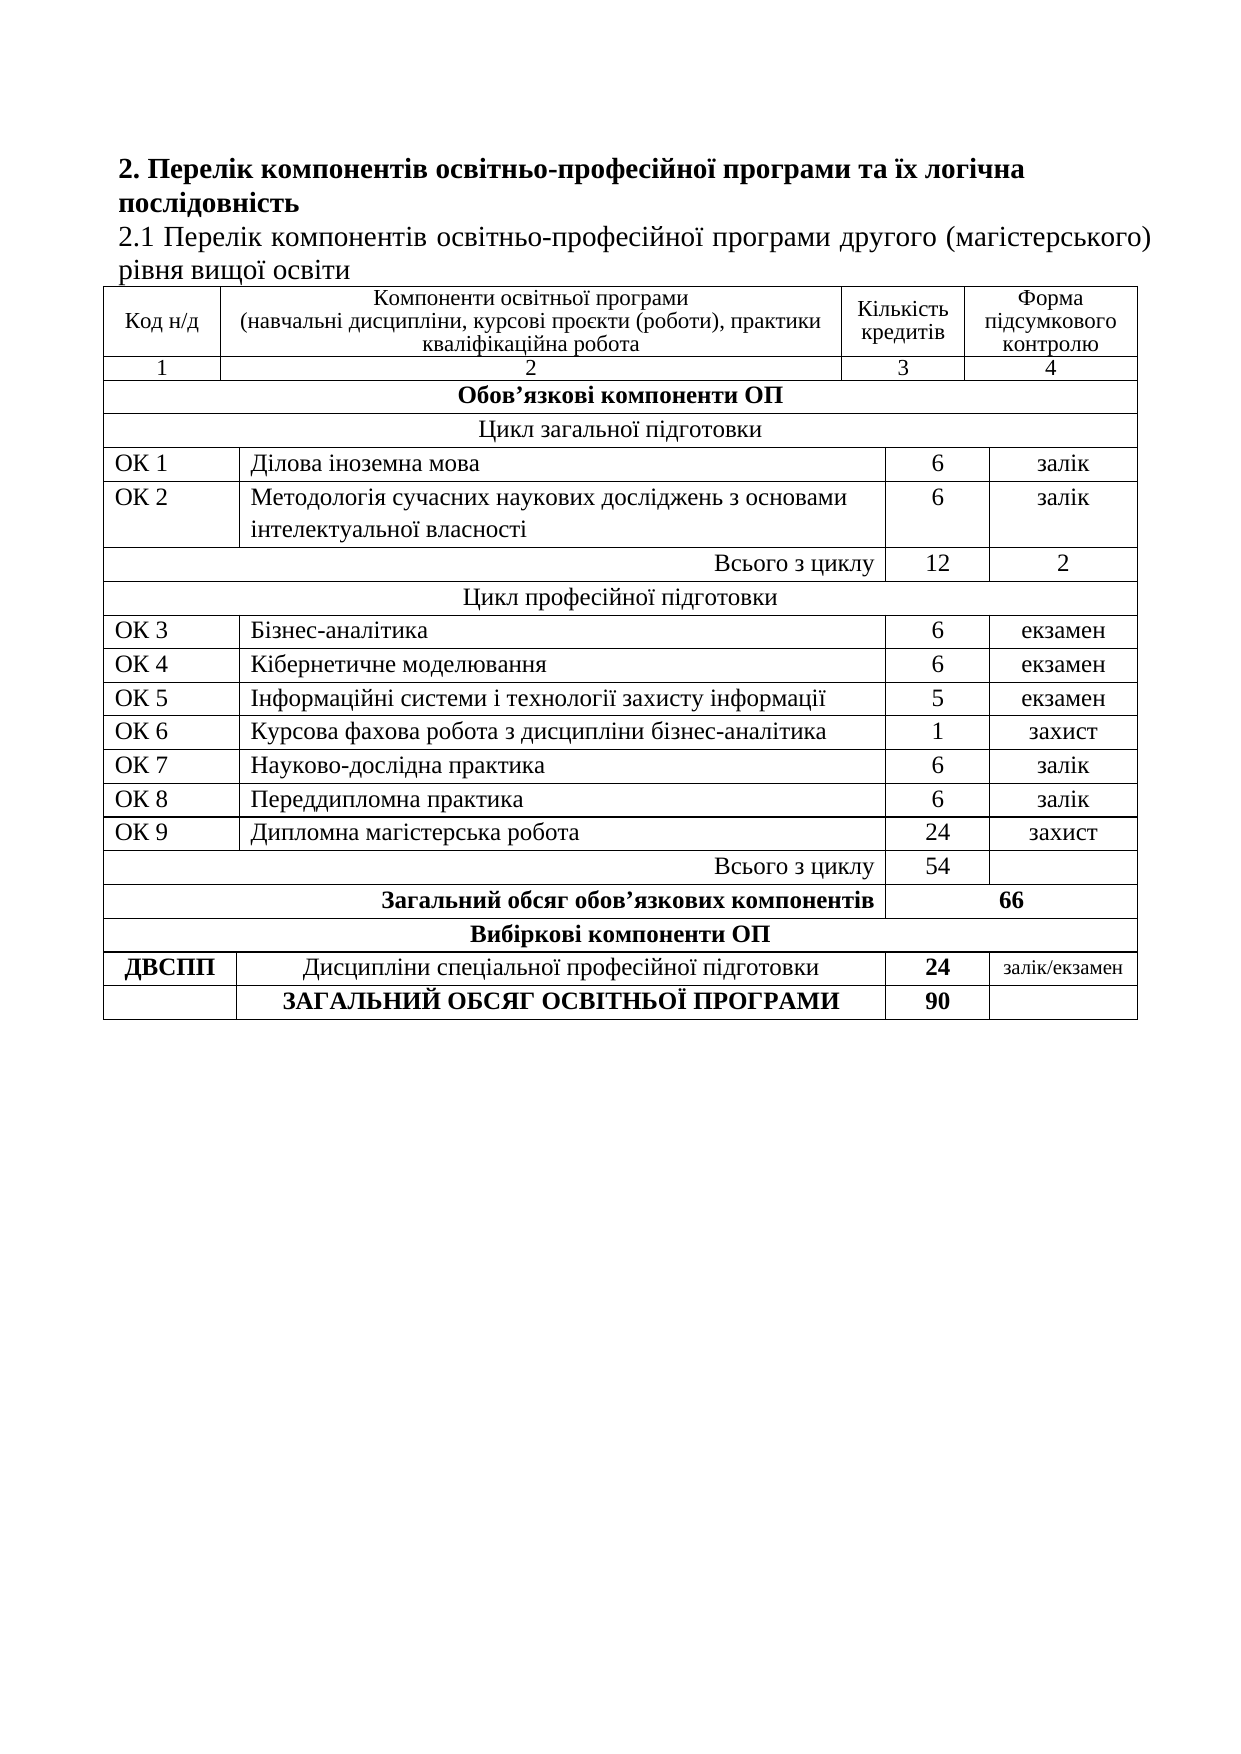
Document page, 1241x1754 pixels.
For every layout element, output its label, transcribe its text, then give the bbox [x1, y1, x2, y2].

table_cell екзамен [990, 616, 1137, 648]
table_cell Всього з циклу [104, 548, 885, 581]
table_cell залік [990, 482, 1137, 547]
table_cell ОК 7 [104, 750, 239, 783]
table_cell Курсова фахова робота з дисципліни бізнес-аналітика [240, 716, 885, 749]
table_cell Загальний обсяг обов’язкових компонентів [104, 885, 885, 918]
table_cell 2 [221, 357, 841, 379]
text 2. Перелік компонентів освітньо-професійної програми та їх логічна послідовність [118, 152, 1152, 219]
table_cell 6 [886, 448, 989, 481]
table_header Код н/д [104, 287, 220, 356]
table_cell Дисципліни спеціальної професійної підготовки [237, 953, 885, 985]
table_cell [990, 986, 1137, 1019]
table_cell ОК 6 [104, 716, 239, 749]
table_cell екзамен [990, 649, 1137, 682]
table_cell Вибіркові компоненти ОП [104, 919, 1137, 951]
table_cell Цикл професійної підготовки [104, 582, 1137, 614]
table_cell 24 [886, 953, 989, 985]
table_cell 6 [886, 482, 989, 547]
table_cell 54 [886, 851, 989, 884]
table_cell ОК 3 [104, 616, 239, 648]
table_cell захист [990, 818, 1137, 850]
table_cell 24 [886, 818, 989, 850]
table_cell Переддипломна практика [240, 784, 885, 816]
table_cell Інформаційні системи і технології захисту інформації [240, 683, 885, 715]
table_cell ДВСПП [104, 953, 236, 985]
table_cell захист [990, 716, 1137, 749]
table_cell 6 [886, 750, 989, 783]
table_cell 90 [886, 986, 989, 1019]
table_cell Цикл загальної підготовки [104, 414, 1137, 447]
table_cell ОК 5 [104, 683, 239, 715]
table_cell 3 [842, 357, 964, 379]
table_cell ОК 9 [104, 818, 239, 850]
table_cell залік [990, 750, 1137, 783]
table_cell 6 [886, 616, 989, 648]
table_cell Ділова іноземна мова [240, 448, 885, 481]
table_cell ОК 1 [104, 448, 239, 481]
table_cell Дипломна магістерська робота [240, 818, 885, 850]
table_cell 6 [886, 784, 989, 816]
table_header Форма підсумкового контролю [965, 287, 1137, 356]
table_cell Методологія сучасних наукових досліджень з основами інтелектуальної власності [240, 482, 885, 547]
table_cell ОК 8 [104, 784, 239, 816]
table_cell 1 [886, 716, 989, 749]
table_cell 12 [886, 548, 989, 581]
table_cell 6 [886, 649, 989, 682]
table_cell 5 [886, 683, 989, 715]
table_cell залік/екзамен [990, 953, 1137, 985]
table_cell 66 [886, 885, 1137, 918]
table_cell Бізнес-аналітика [240, 616, 885, 648]
table_cell Кібернетичне моделювання [240, 649, 885, 682]
table_cell Науково-дослідна практика [240, 750, 885, 783]
table_cell 4 [965, 357, 1137, 379]
table_cell залік [990, 784, 1137, 816]
text 2.1 Перелік компонентів освітньо-професійної програми другого (магістерського) рівня вищої освіти [118, 219, 1152, 286]
table_cell [990, 851, 1137, 884]
table_cell ЗАГАЛЬНИЙ ОБСЯГ ОСВІТНЬОЇ ПРОГРАМИ [237, 986, 885, 1019]
table_header Кількість кредитів [842, 287, 964, 356]
table_cell 1 [104, 357, 220, 379]
table_cell ОК 2 [104, 482, 239, 547]
table_cell Обов’язкові компоненти ОП [104, 381, 1137, 413]
table_cell ОК 4 [104, 649, 239, 682]
table_cell 2 [990, 548, 1137, 581]
table_cell залік [990, 448, 1137, 481]
table_cell Всього з циклу [104, 851, 885, 884]
table_header Компоненти освітньої програми (навчальні дисципліни, курсові проєкти (роботи), практики кваліфікаційна робота [221, 287, 841, 356]
table_cell [104, 986, 236, 1019]
table_cell екзамен [990, 683, 1137, 715]
